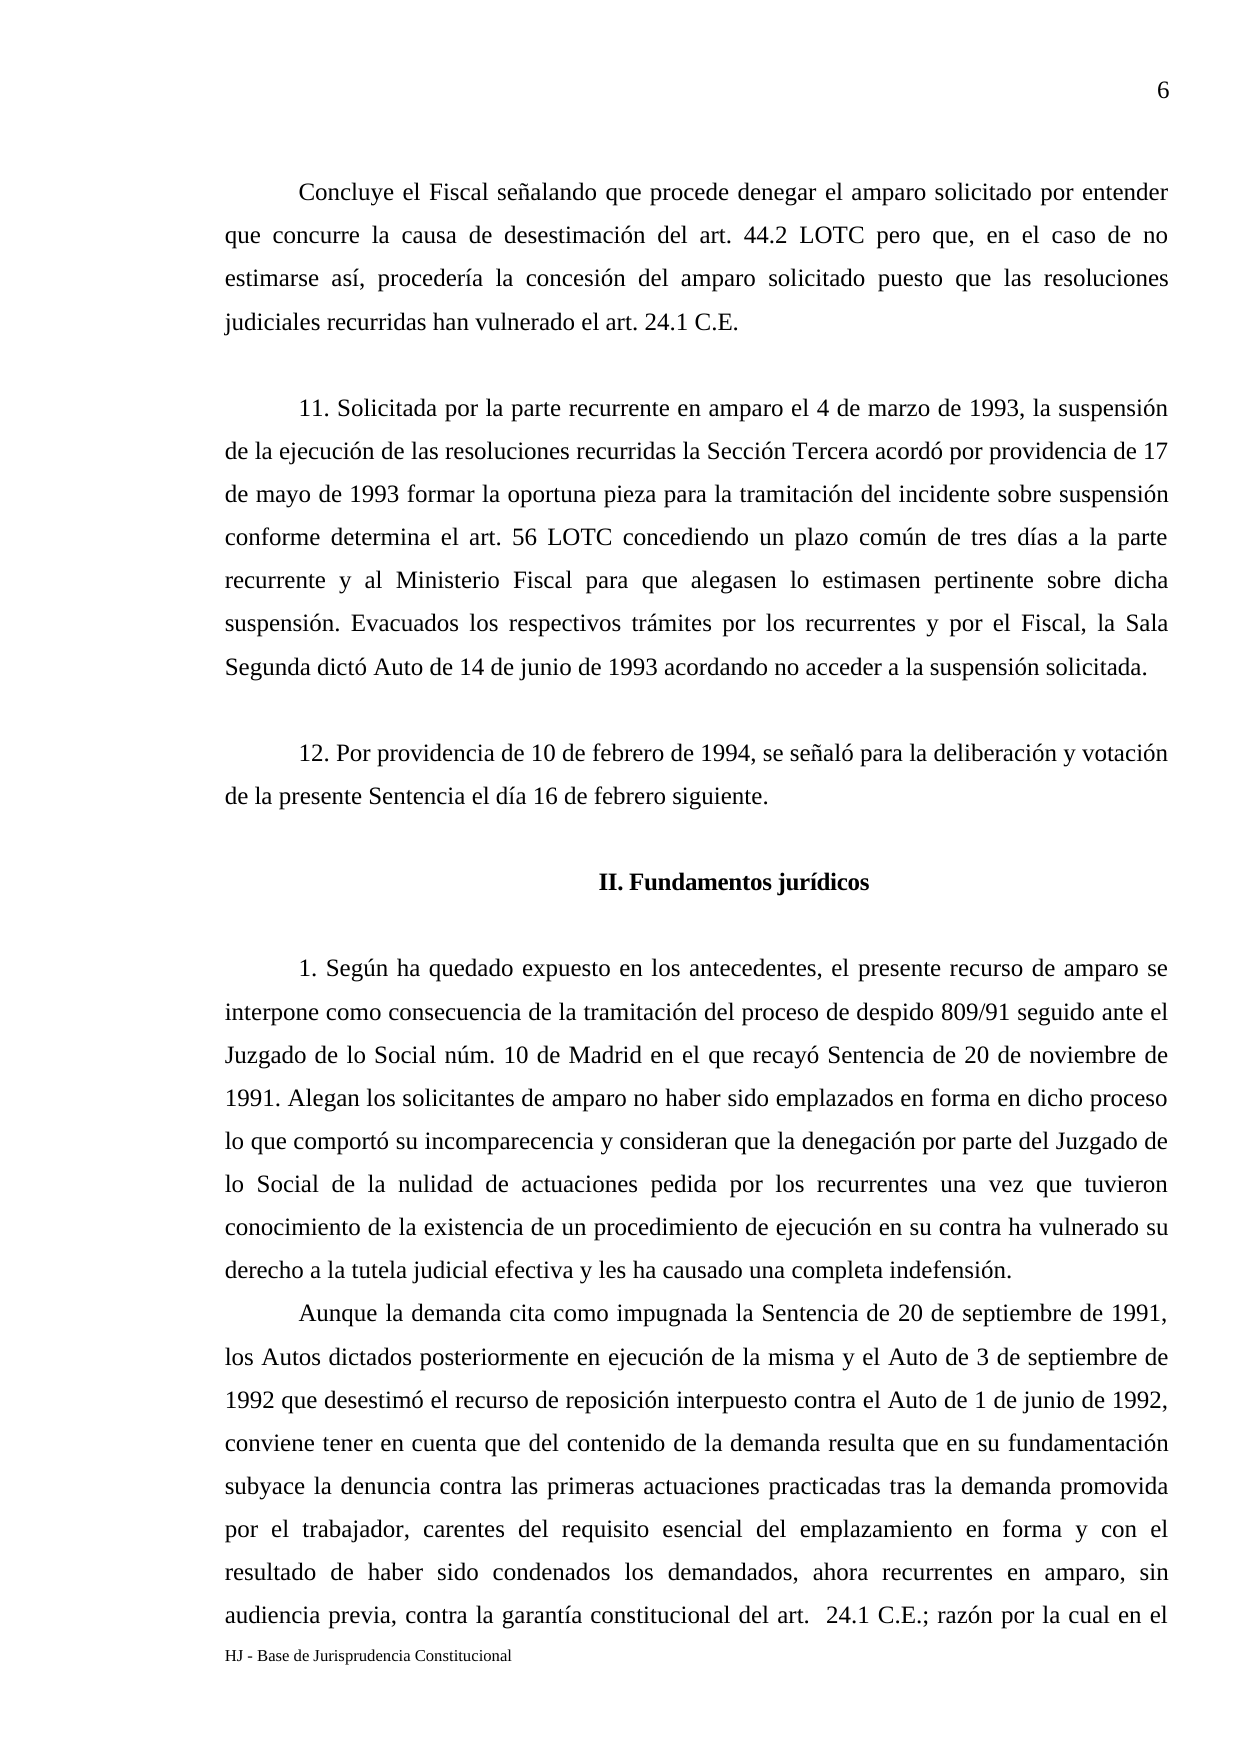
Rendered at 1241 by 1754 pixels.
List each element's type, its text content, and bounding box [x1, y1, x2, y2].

text 1. Según ha quedado expuesto en los antecedentes, el presente recurso de amparo se interpone como consecuencia de la tramitación del proceso de despido 809/91 seguido ante el Juzgado de lo Social núm. 10 de Madrid en el que recayó Sentencia de 20 de noviembre de 1991. Alegan los solicitantes de amparo no haber sido emplazados en forma en dicho proceso lo que comportó su incomparecencia y consideran que la denegación por parte del Juzgado de lo Social de la nulidad de actuaciones pedida por los recurrentes una vez que tuvieron conocimiento de la existencia de un procedimiento de ejecución en su contra ha vulnerado su derecho a la tutela judicial efectiva y les ha causado una completa indefensión. [224, 953, 1169, 1284]
text 12. Por providencia de 10 de febrero de 1994, se señaló para la deliberación y votación de la presente Sentencia el día 16 de febrero siguiente. [224, 738, 1169, 810]
text Concluye el Fiscal señalando que procede denegar el amparo solicitado por entender que concurre la causa de desestimación del art. 44.2 LOTC pero que, en el caso de no estimarse así, procedería la concesión del amparo solicitado puesto que las resoluciones judiciales recurridas han vulnerado el art. 24.1 C.E. [224, 177, 1169, 335]
subtitle II. Fundamentos jurídicos [224, 867, 1169, 896]
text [224, 1298, 1169, 1629]
text 11. Solicitada por la parte recurrente en amparo el 4 de marzo de 1993, la suspensión de la ejecución de las resoluciones recurridas la Sección Tercera acordó por providencia de 17 de mayo de 1993 formar la oportuna pieza para la tramitación del incidente sobre suspensión conforme determina el art. 56 LOTC concediendo un plazo común de tres días a la parte recurrente y al Ministerio Fiscal para que alegasen lo estimasen pertinente sobre dicha suspensión. Evacuados los respectivos trámites por los recurrentes y por el Fiscal, la Sala Segunda dictó Auto de 14 de junio de 1993 acordando no acceder a la suspensión solicitada. [224, 393, 1169, 680]
